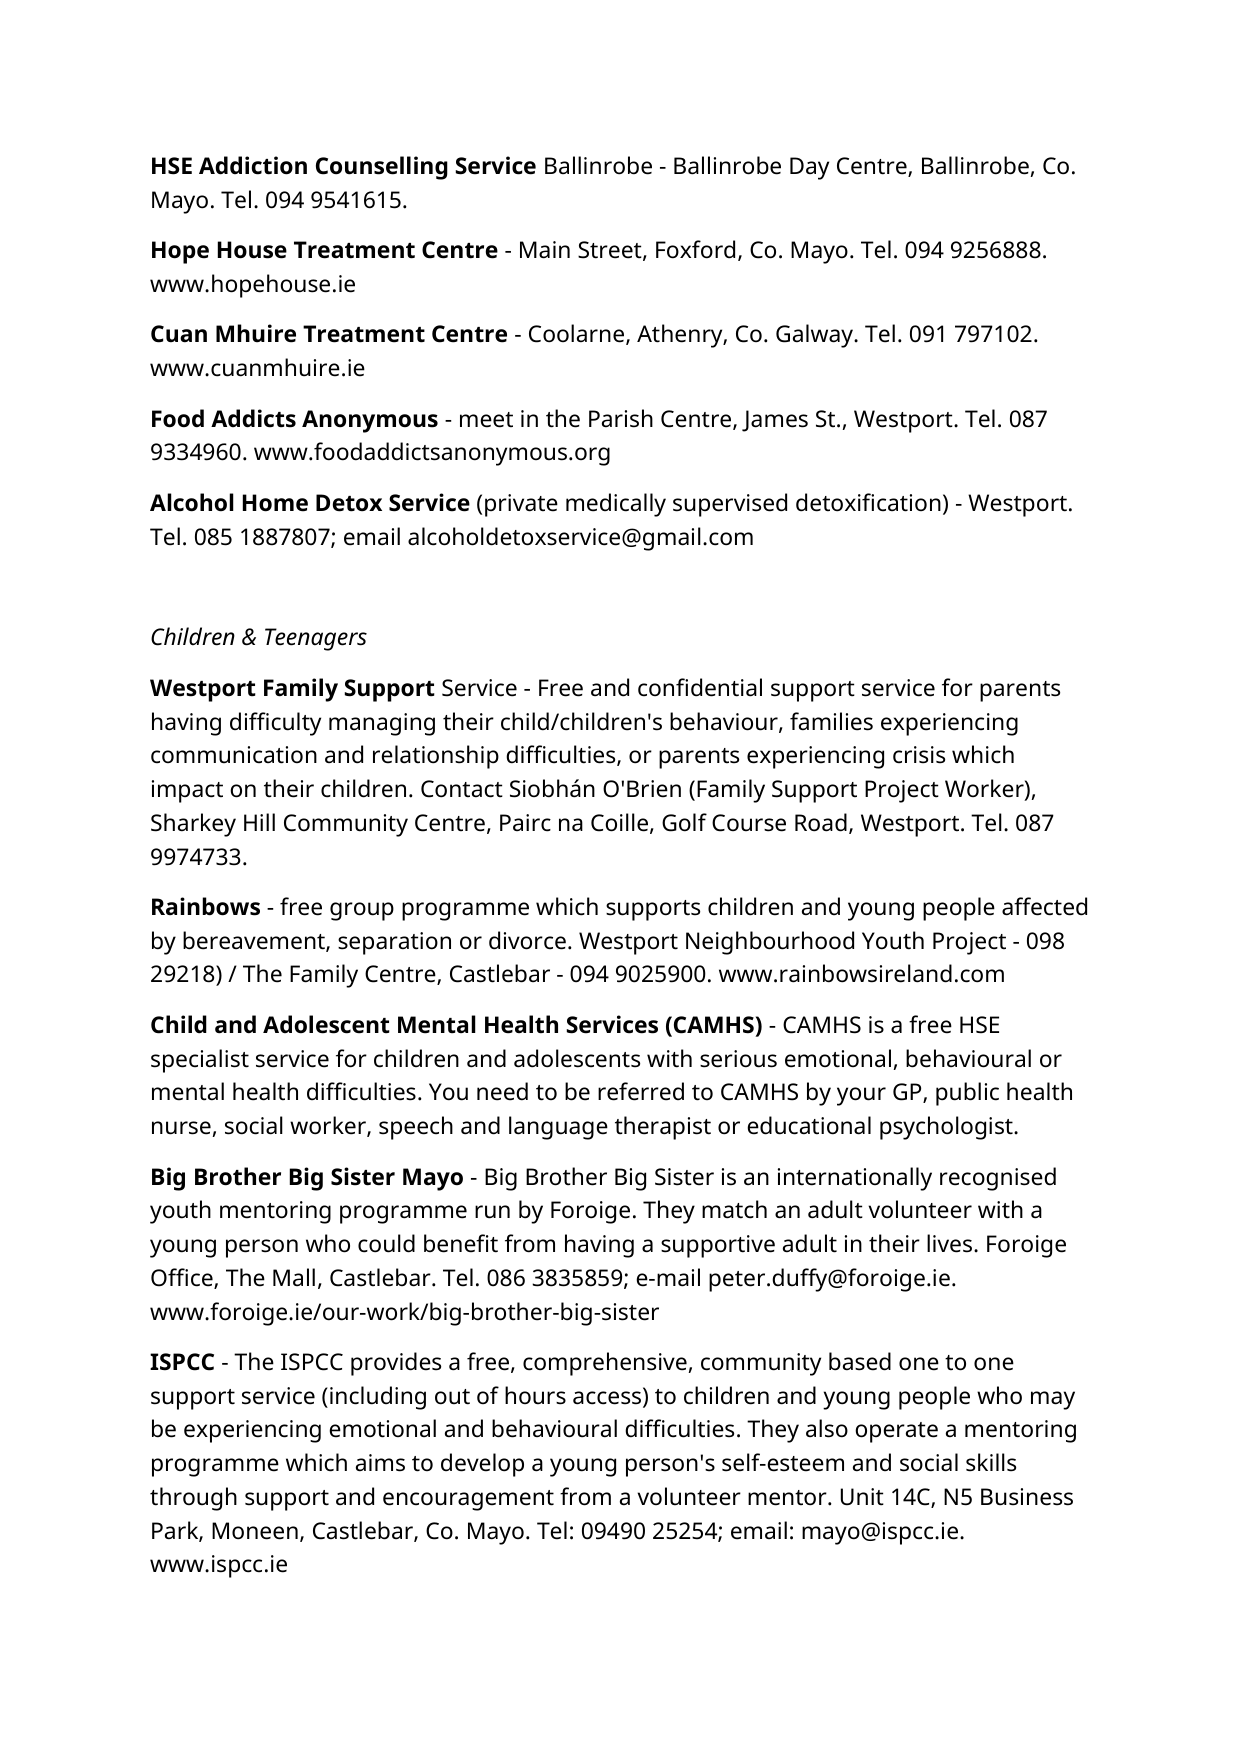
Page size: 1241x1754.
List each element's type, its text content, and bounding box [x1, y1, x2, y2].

text Cuan Mhuire Treatment Centre - Coolarne, Athenry, Co. Galway. Tel. 091 797102. www.cuanmhuire.ie [150, 318, 1090, 383]
text Alcohol Home Detox Service (private medically supervised detoxification) - Westport. Tel. 085 1887807; email alcoholdetoxservice@gmail.com [150, 487, 1090, 552]
text Children & Teenagers [150, 621, 1090, 652]
text ISPCC - The ISPCC provides a free, comprehensive, community based one to one support service (including out of hours access) to children and young people who may be experiencing emotional and behavioural difficulties. They also operate a mentoring programme which aims to develop a young person's self-esteem and social skills through support and encouragement from a volunteer mentor. Unit 14C, N5 Business Park, Moneen, Castlebar, Co. Mayo. Tel: 09490 25254; email: mayo@ispcc.ie. www.ispcc.ie [150, 1346, 1090, 1579]
text Child and Adolescent Mental Health Services (CAMHS) - CAMHS is a free HSE specialist service for children and adolescents with serious emotional, behavioural or mental health difficulties. You need to be referred to CAMHS by your GP, public health nurse, social worker, speech and language therapist or educational psychologist. [150, 1009, 1090, 1141]
text HSE Addiction Counselling Service Ballinrobe - Ballinrobe Day Centre, Ballinrobe, Co. Mayo. Tel. 094 9541615. [150, 150, 1090, 215]
text Food Addicts Anonymous - meet in the Parish Centre, James St., Westport. Tel. 087 9334960. www.foodaddictsanonymous.org [150, 402, 1090, 467]
text Westport Family Support Service - Free and confidential support service for parents having difficulty managing their child/children's behaviour, families experiencing communication and relationship difficulties, or parents experiencing crisis which impact on their children. Contact Siobhán O'Brien (Family Support Project Worker), Sharkey Hill Community Centre, Pairc na Coille, Golf Course Road, Westport. Tel. 087 9974733. [150, 672, 1090, 872]
text Big Brother Big Sister Mayo - Big Brother Big Sister is an internationally recognised youth mentoring programme run by Foroige. They match an adult volunteer with a young person who could benefit from having a supportive adult in their lives. Foroige Office, The Mall, Castlebar. Tel. 086 3835859; e-mail peter.duffy@foroige.ie. www.foroige.ie/our-work/big-brother-big-sister [150, 1160, 1090, 1327]
text Hope House Treatment Centre - Main Street, Foxford, Co. Mayo. Tel. 094 9256888. www.hopehouse.ie [150, 234, 1090, 299]
text Rainbows - free group programme which supports children and young people affected by bereavement, separation or divorce. Westport Neighbourhood Youth Project - 098 29218) / The Family Centre, Castlebar - 094 9025900. www.rainbowsireland.com [150, 891, 1090, 989]
